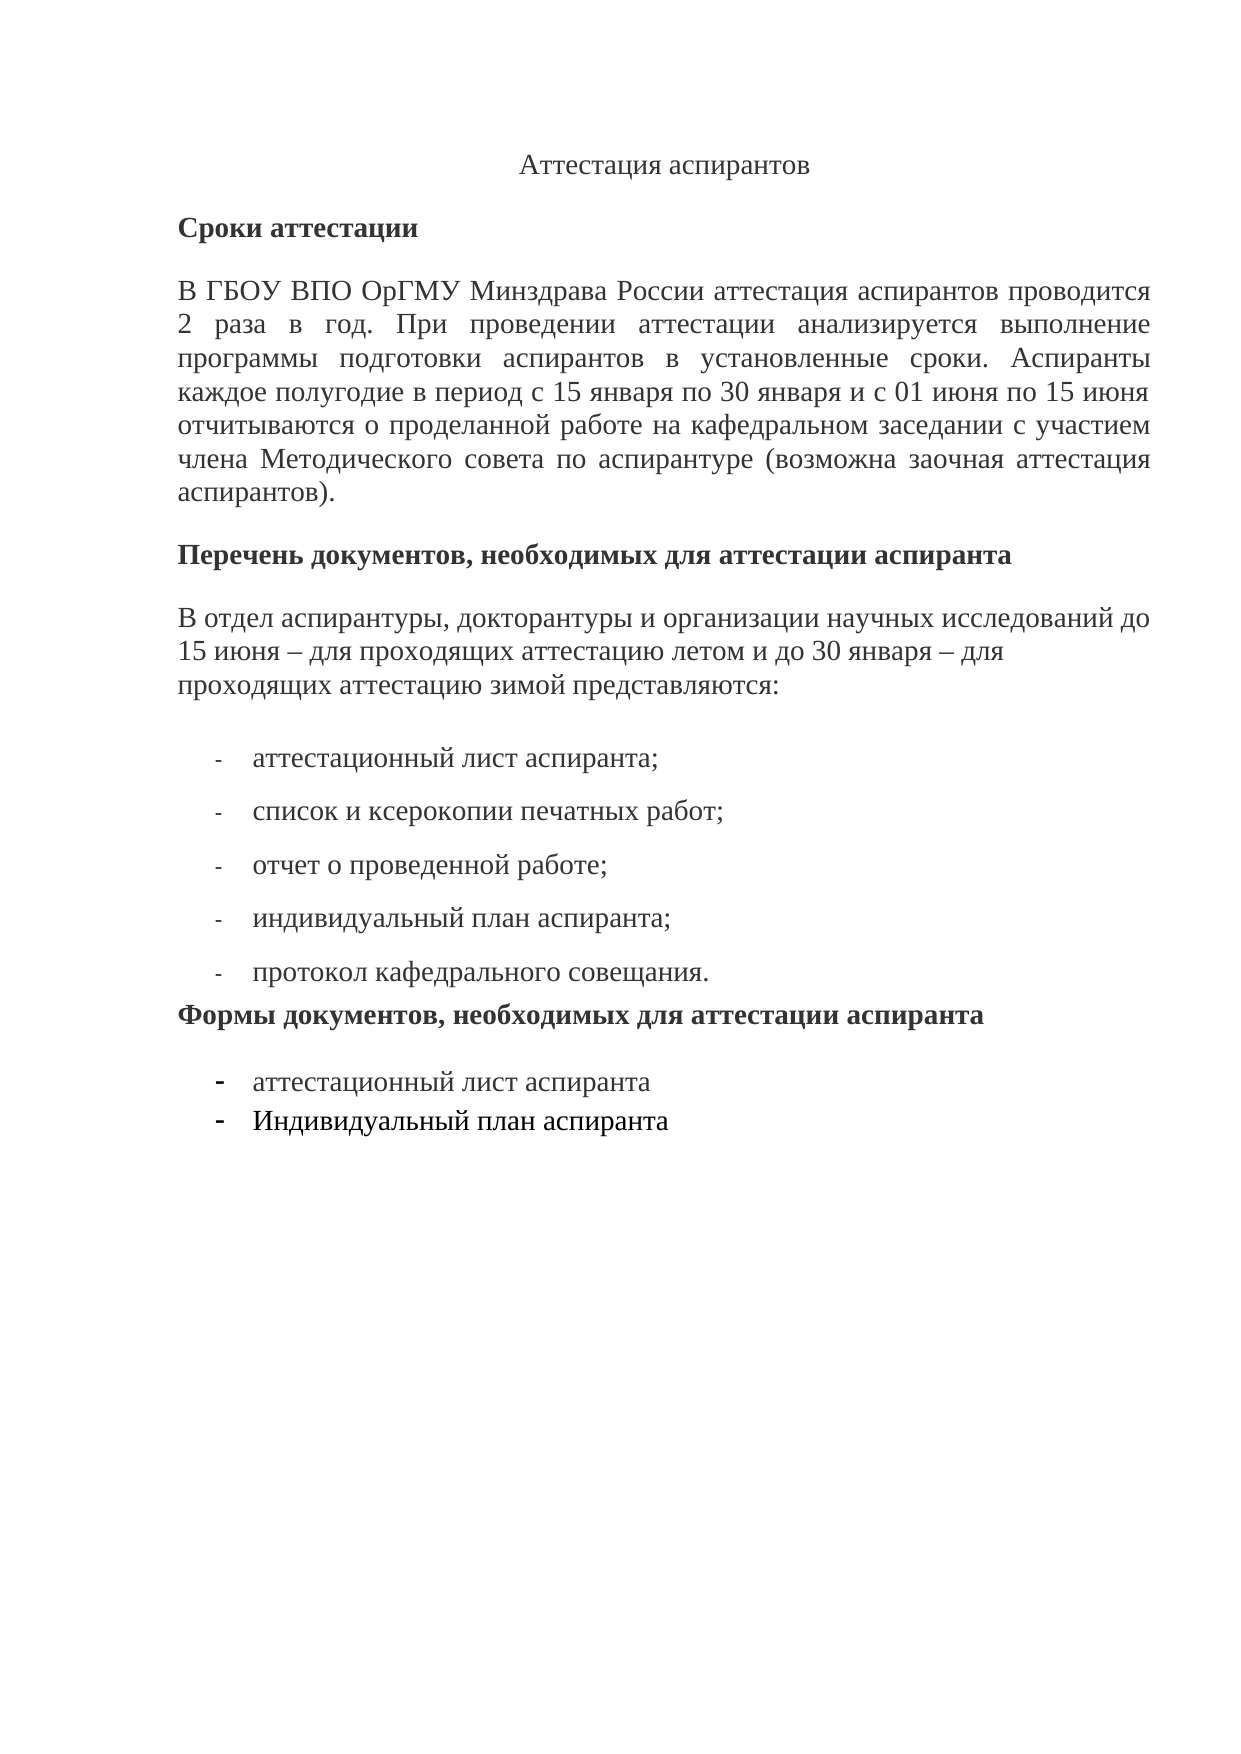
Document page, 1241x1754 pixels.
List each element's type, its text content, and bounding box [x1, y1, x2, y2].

text В ГБОУ ВПО ОрГМУ Минздрава России аттестация аспирантов проводится 2 раза в год. При проведении аттестации анализируется выполнение программы подготовки аспирантов в установленные сроки. Аспиранты каждое полугодие в период с 15 января по 30 января и с 01 июня по 15 июня отчитываются о проделанной работе на кафедральном заседании с участием члена Методического совета по аспирантуре (возможна заочная аттестация аспирантов). [177, 273, 1152, 508]
list аттестационный лист аспиранта [215, 1064, 1152, 1098]
text Формы документов, необходимых для аттестации аспиранта [177, 997, 1152, 1031]
list отчет о проведенной работе; [215, 837, 1152, 880]
list протокол кафедрального совещания. [215, 943, 1152, 987]
text Перечень документов, необходимых для аттестации аспиранта [177, 537, 1152, 571]
text Сроки аттестации [177, 210, 1152, 244]
text Аттестация аспирантов [177, 147, 1152, 181]
list Индивидуальный план аспиранта [215, 1103, 1152, 1136]
list аттестационный лист аспиранта; [215, 730, 1152, 773]
list список и ксерокопии печатных работ; [215, 783, 1152, 827]
text В отдел аспирантуры, докторантуры и организации научных исследований до 15 июня – для проходящих аттестацию летом и до 30 января – для проходящих аттестацию зимой представляются: [177, 600, 1152, 701]
list индивидуальный план аспиранта; [215, 890, 1152, 934]
